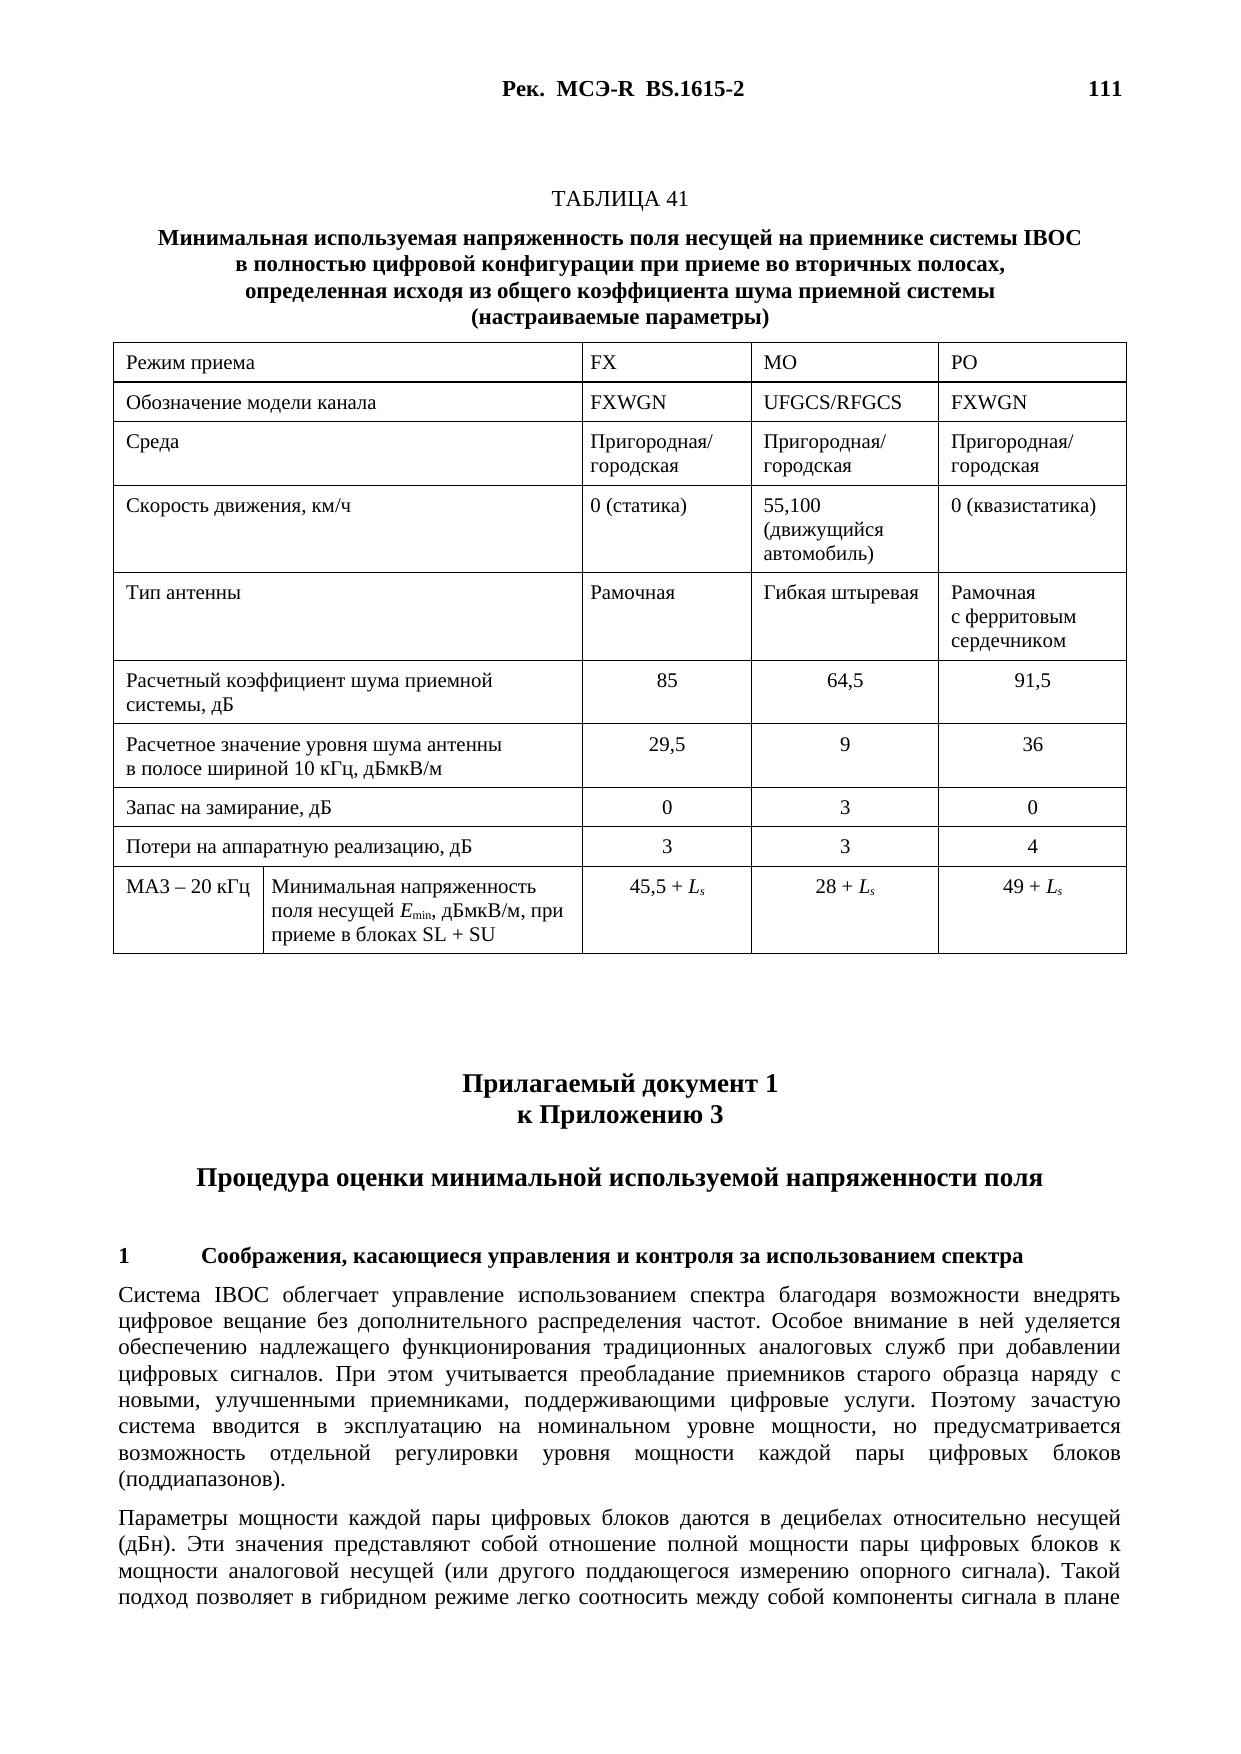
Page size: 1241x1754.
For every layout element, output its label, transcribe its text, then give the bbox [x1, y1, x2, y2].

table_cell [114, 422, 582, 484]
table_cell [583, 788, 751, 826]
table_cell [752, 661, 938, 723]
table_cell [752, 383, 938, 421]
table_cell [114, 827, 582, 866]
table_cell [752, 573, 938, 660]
text Система IBOC облегчает управление использованием спектра благодаря возможности внедрять цифровое вещание без дополнительного распределения частот. Особое внимание в ней уделяется обеспечению надлежащего функционирования традиционных аналоговых служб при добавлении цифровых сигналов. При этом учитывается преобладание приемников старого образца наряду с новыми, улучшенными приемниками, поддерживающими цифровые услуги. Поэтому зачастую система вводится в эксплуатацию на номинальном уровне мощности, но предусматривается возможность отдельной регулировки уровня мощности каждой пары цифровых блоков (поддиапазонов). [118, 1281, 1122, 1492]
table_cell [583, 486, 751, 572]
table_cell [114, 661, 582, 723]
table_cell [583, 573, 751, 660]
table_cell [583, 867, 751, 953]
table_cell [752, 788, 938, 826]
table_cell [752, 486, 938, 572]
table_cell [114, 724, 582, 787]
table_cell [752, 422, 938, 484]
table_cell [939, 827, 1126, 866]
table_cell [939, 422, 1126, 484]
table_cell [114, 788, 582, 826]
title Минимальная используемая напряженность поля несущей на приемнике системы IBOC в полностью цифровой конфигурации при приеме во вторичных полосах, определенная исходя из общего коэффициента шума приемной системы (настраиваемые параметры) [118, 224, 1122, 329]
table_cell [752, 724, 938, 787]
subtitle 1 Соображения, касающиеся управления и контроля за использованием спектра [118, 1242, 1122, 1268]
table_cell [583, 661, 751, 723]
text ТАБЛИЦА 41 [118, 185, 1122, 212]
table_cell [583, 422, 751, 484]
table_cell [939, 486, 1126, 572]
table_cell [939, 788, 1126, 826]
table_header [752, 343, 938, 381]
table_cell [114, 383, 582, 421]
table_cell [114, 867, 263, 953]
title Прилагаемый документ 1 к Приложению 3 Процедура оценки минимальной используемой напряженности поля [118, 1067, 1122, 1192]
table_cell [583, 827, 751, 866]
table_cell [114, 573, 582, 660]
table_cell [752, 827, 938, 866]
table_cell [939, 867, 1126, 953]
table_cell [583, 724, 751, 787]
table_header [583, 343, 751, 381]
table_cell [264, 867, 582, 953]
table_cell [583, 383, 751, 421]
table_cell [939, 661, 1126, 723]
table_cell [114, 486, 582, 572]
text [118, 1504, 1122, 1609]
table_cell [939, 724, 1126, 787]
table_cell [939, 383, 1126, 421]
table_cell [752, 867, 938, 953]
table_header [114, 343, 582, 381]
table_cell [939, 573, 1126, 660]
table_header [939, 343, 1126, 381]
